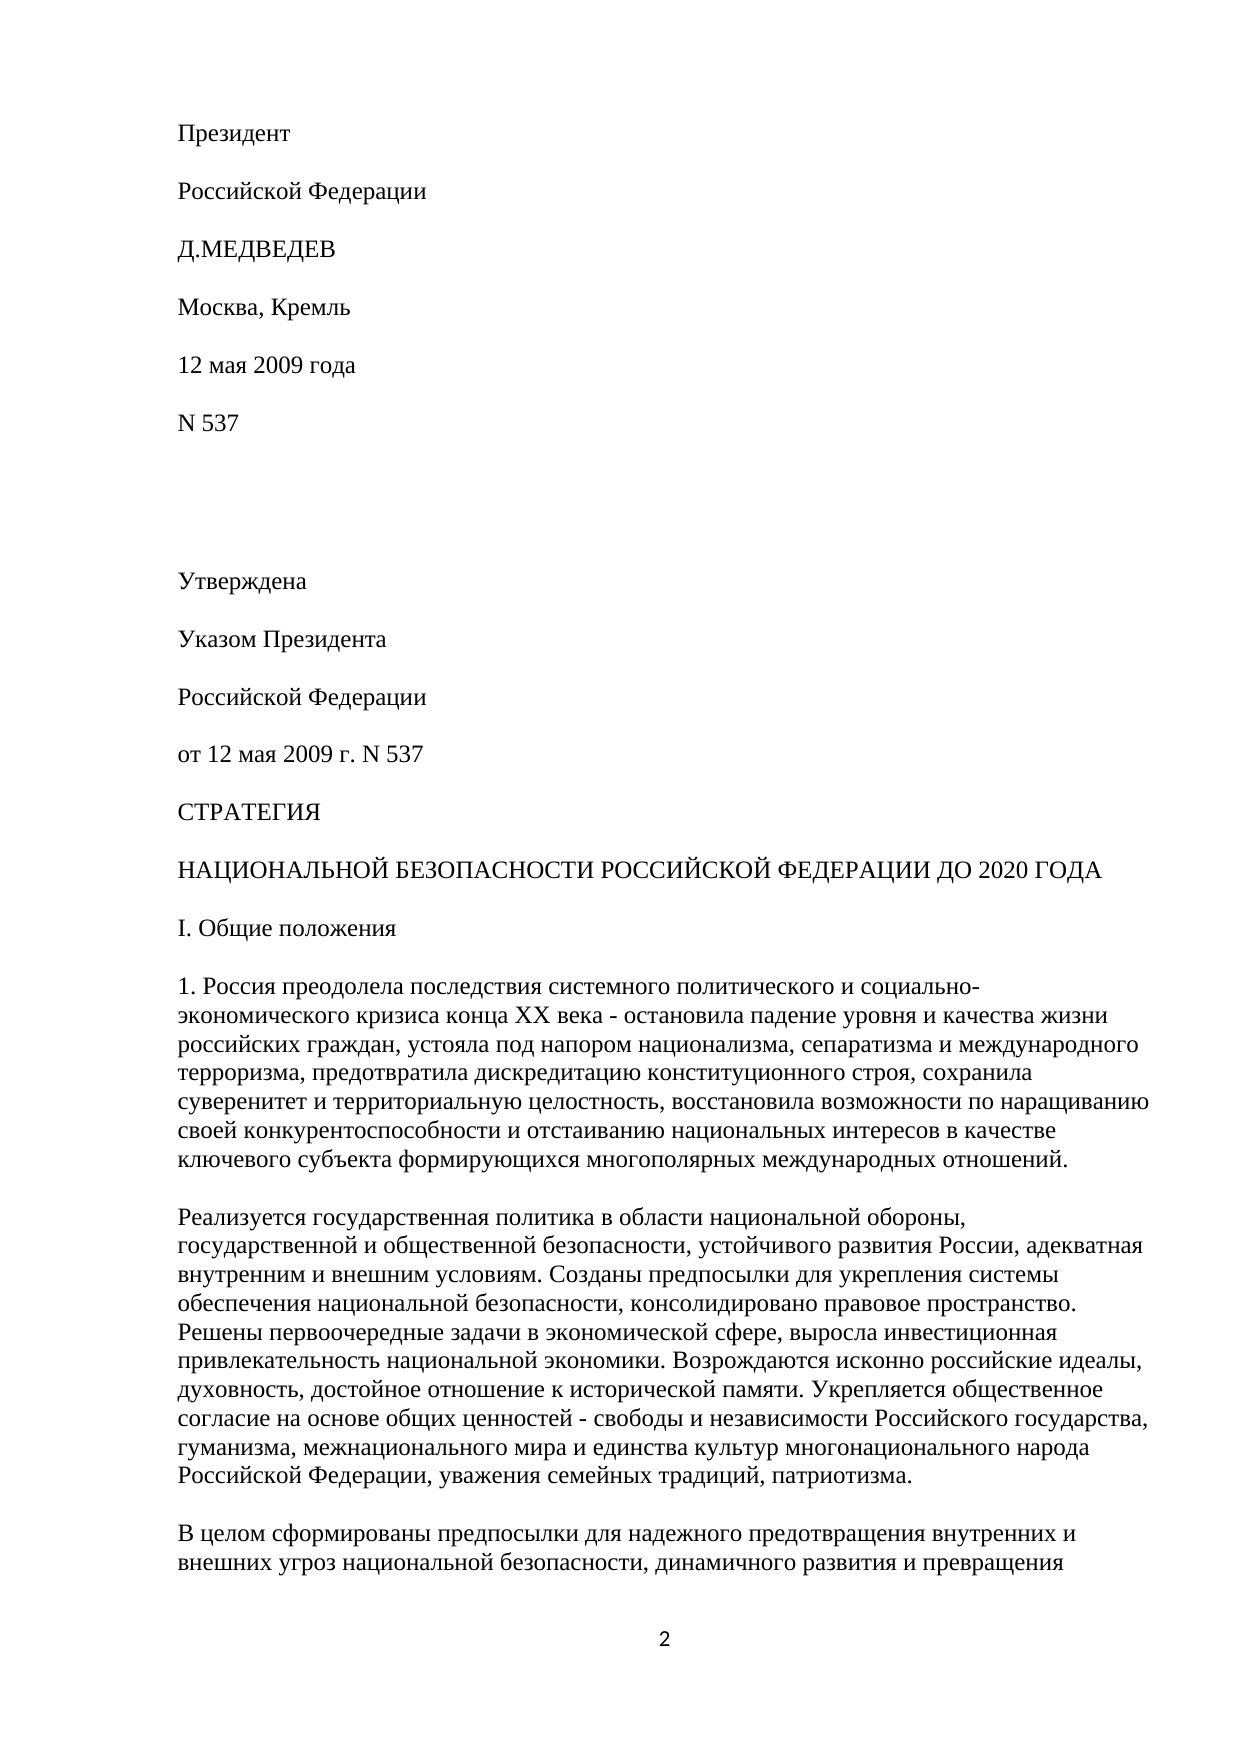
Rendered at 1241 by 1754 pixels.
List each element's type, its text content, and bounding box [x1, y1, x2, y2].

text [177, 1518, 1152, 1576]
text Российской Федерации [177, 176, 1152, 205]
text Утверждена [177, 566, 1152, 594]
text Реализуется государственная политика в области национальной обороны, государственной и общественной безопасности, устойчивого развития России, адекватная внутренним и внешним условиям. Созданы предпосылки для укрепления системы обеспечения национальной безопасности, консолидировано правовое пространство. Решены первоочередные задачи в экономической сфере, выросла инвестиционная привлекательность национальной экономики. Возрождаются исконно российские идеалы, духовность, достойное отношение к исторической памяти. Укрепляется общественное согласие на основе общих ценностей - свободы и независимости Российского государства, гуманизма, межнационального мира и единства культур многонационального народа Российской Федерации, уважения семейных традиций, патриотизма. [177, 1202, 1152, 1489]
text Указом Президента [177, 624, 1152, 652]
text Президент [177, 118, 1152, 147]
text Д.МЕДВЕДЕВ [177, 234, 1152, 263]
text I. Общие положения [177, 913, 1152, 942]
text Российской Федерации [177, 682, 1152, 710]
text 12 мая 2009 года [177, 350, 1152, 378]
text от 12 мая 2009 г. N 537 [177, 739, 1152, 768]
text Москва, Кремль [177, 292, 1152, 321]
text СТРАТЕГИЯ [177, 797, 1152, 826]
text НАЦИОНАЛЬНОЙ БЕЗОПАСНОСТИ РОССИЙСКОЙ ФЕДЕРАЦИИ ДО 2020 ГОДА [177, 855, 1152, 884]
text N 537 [177, 408, 1152, 436]
text 1. Россия преодолела последствия системного политического и социально-экономического кризиса конца XX века - остановила падение уровня и качества жизни российских граждан, устояла под напором национализма, сепаратизма и международного терроризма, предотвратила дискредитацию конституционного строя, сохранила суверенитет и территориальную целостность, восстановила возможности по наращиванию своей конкурентоспособности и отстаиванию национальных интересов в качестве ключевого субъекта формирующихся многополярных международных отношений. [177, 971, 1152, 1172]
